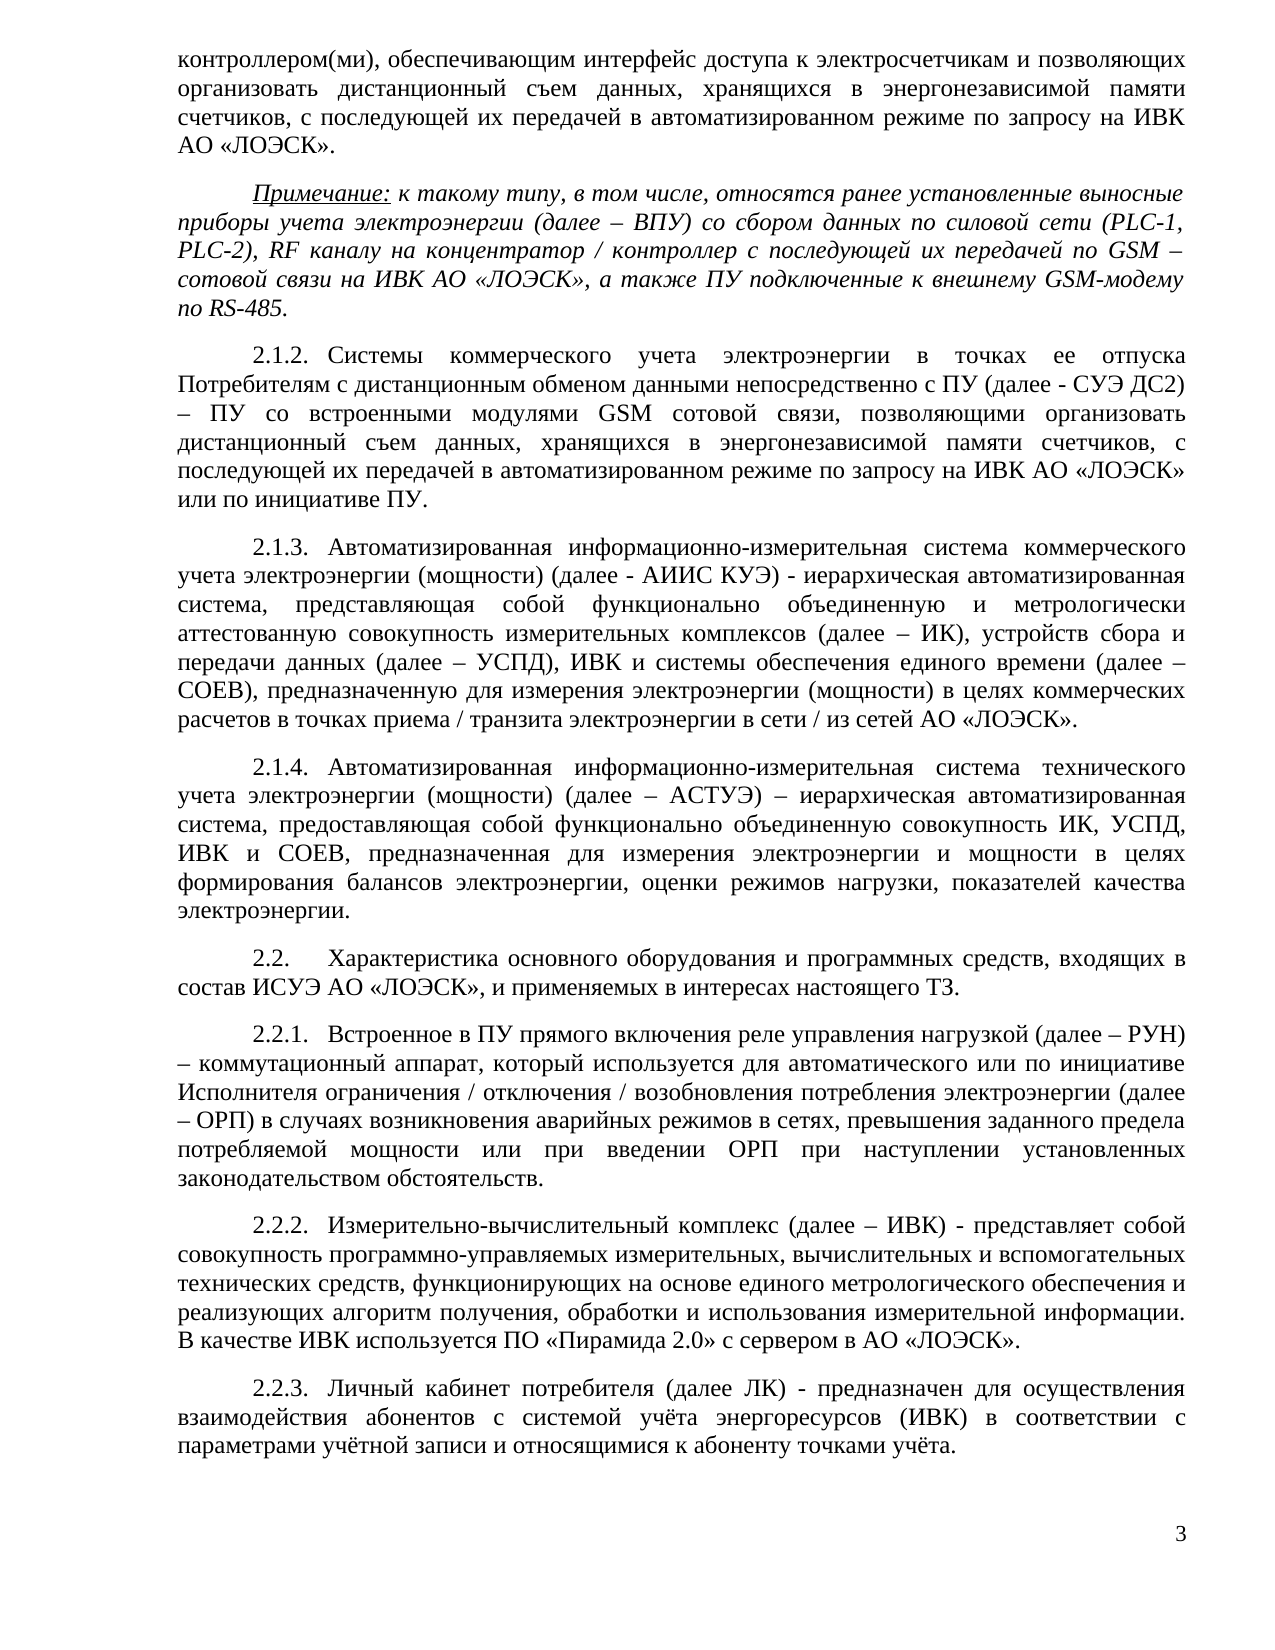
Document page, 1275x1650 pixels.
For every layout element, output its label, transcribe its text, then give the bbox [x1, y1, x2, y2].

text 2.2.2. Измерительно-вычислительный комплекс (далее – ИВК) - представляет собой совокупность программно-управляемых измерительных, вычислительных и вспомогательных технических средств, функционирующих на основе единого метрологического обеспечения и реализующих алгоритм получения, обработки и использования измерительной информации. В качестве ИВК используется ПО «Пирамида 2.0» с сервером в АО «ЛОЭСК». [177, 1211, 1186, 1354]
text 2.1.2. Системы коммерческого учета электроэнергии в точках ее отпуска Потребителям с дистанционным обменом данными непосредственно с ПУ (далее - СУЭ ДС2) – ПУ со встроенными модулями GSM сотовой связи, позволяющими организовать дистанционный съем данных, хранящихся в энергонезависимой памяти счетчиков, с последующей их передачей в автоматизированном режиме по запросу на ИВК АО «ЛОЭСК» или по инициативе ПУ. [177, 341, 1186, 513]
text 2.1.4. Автоматизированная информационно-измерительная система технического учета электроэнергии (мощности) (далее – АСТУЭ) – иерархическая автоматизированная система, предоставляющая собой функционально объединенную совокупность ИК, УСПД, ИВК и СОЕВ, предназначенная для измерения электроэнергии и мощности в целях формирования балансов электроэнергии, оценки режимов нагрузки, показателей качества электроэнергии. [177, 752, 1186, 924]
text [177, 44, 1186, 159]
text 2.2. Характеристика основного оборудования и программных средств, входящих в состав ИСУЭ АО «ЛОЭСК», и применяемых в интересах настоящего ТЗ. [177, 943, 1186, 1001]
text 2.2.3. Личный кабинет потребителя (далее ЛК) - предназначен для осуществления взаимодействия абонентов с системой учёта энергоресурсов (ИВК) в соответствии с параметрами учётной записи и относящимися к абоненту точками учёта. [177, 1373, 1186, 1459]
text 2.1.3. Автоматизированная информационно-измерительная система коммерческого учета электроэнергии (мощности) (далее - АИИС КУЭ) - иерархическая автоматизированная система, представляющая собой функционально объединенную и метрологически аттестованную совокупность измерительных комплексов (далее – ИК), устройств сбора и передачи данных (далее – УСПД), ИВК и системы обеспечения единого времени (далее – СОЕВ), предназначенную для измерения электроэнергии (мощности) в целях коммерческих расчетов в точках приема / транзита электроэнергии в сети / из сетей АО «ЛОЭСК». [177, 532, 1186, 733]
text 2.2.1. Встроенное в ПУ прямого включения реле управления нагрузкой (далее – РУН) – коммутационный аппарат, который используется для автоматического или по инициативе Исполнителя ограничения / отключения / возобновления потребления электроэнергии (далее – ОРП) в случаях возникновения аварийных режимов в сетях, превышения заданного предела потребляемой мощности или при введении ОРП при наступлении установленных законодательством обстоятельств. [177, 1019, 1186, 1192]
text Примечание: к такому типу, в том числе, относятся ранее установленные выносные приборы учета электроэнергии (далее – ВПУ) со сбором данных по силовой сети (PLC-1, PLC-2), RF каналу на концентратор / контроллер с последующей их передачей по GSM – сотовой связи на ИВК АО «ЛОЭСК», а также ПУ подключенные к внешнему GSM-модему по RS-485. [177, 178, 1186, 322]
